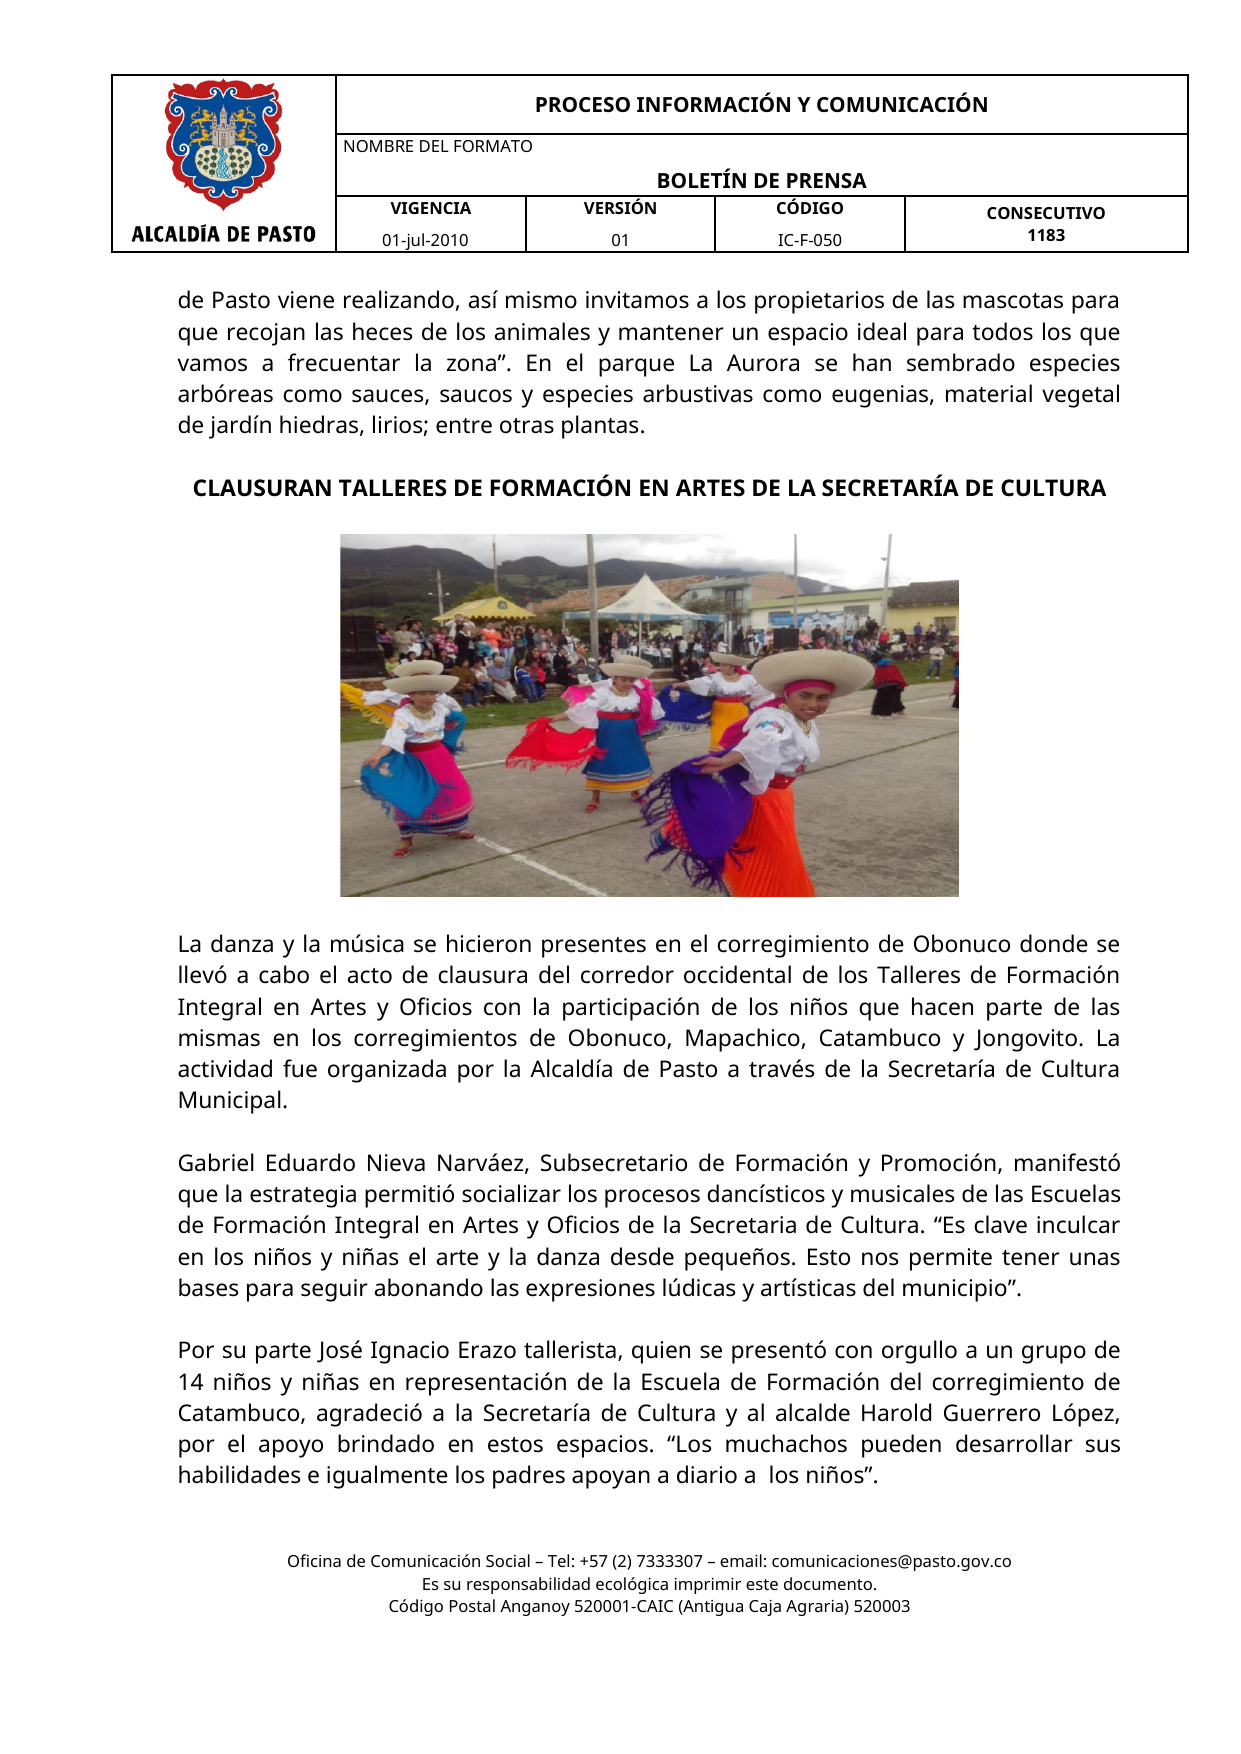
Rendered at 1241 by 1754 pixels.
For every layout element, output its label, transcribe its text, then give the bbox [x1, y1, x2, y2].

text Por su parte José Ignacio Erazo tallerista, quien se presentó con orgullo a un grupo de 14 niños y niñas en representación de la Escuela de Formación del corregimiento de Catambuco, agradeció a la Secretaría de Cultura y al alcalde Harold Guerrero López, por el apoyo brindado en estos espacios. “Los muchachos pueden desarrollar sus habilidades e igualmente los padres apoyan a diario a los niños”. [177, 1334, 1122, 1491]
text La danza y la música se hicieron presentes en el corregimiento de Obonuco donde se llevó a cabo el acto de clausura del corredor occidental de los Talleres de Formación Integral en Artes y Oficios con la participación de los niños que hacen parte de las mismas en los corregimientos de Obonuco, Mapachico, Catambuco y Jongovito. La actividad fue organizada por la Alcaldía de Pasto a través de la Secretaría de Cultura Municipal. [177, 928, 1122, 1116]
text CLAUSURAN TALLERES DE FORMACIÓN EN ARTES DE LA SECRETARÍA DE CULTURA [177, 472, 1122, 503]
text Gabriel Eduardo Nieva Narváez, Subsecretario de Formación y Promoción, manifestó que la estrategia permitió socializar los procesos dancísticos y musicales de las Escuelas de Formación Integral en Artes y Oficios de la Secretaria de Cultura. “Es clave inculcar en los niños y niñas el arte y la danza desde pequeños. Esto nos permite tener unas bases para seguir abonando las expresiones lúdicas y artísticas del municipio”. [177, 1147, 1122, 1303]
picture [340, 534, 959, 897]
picture [118, 76, 327, 242]
